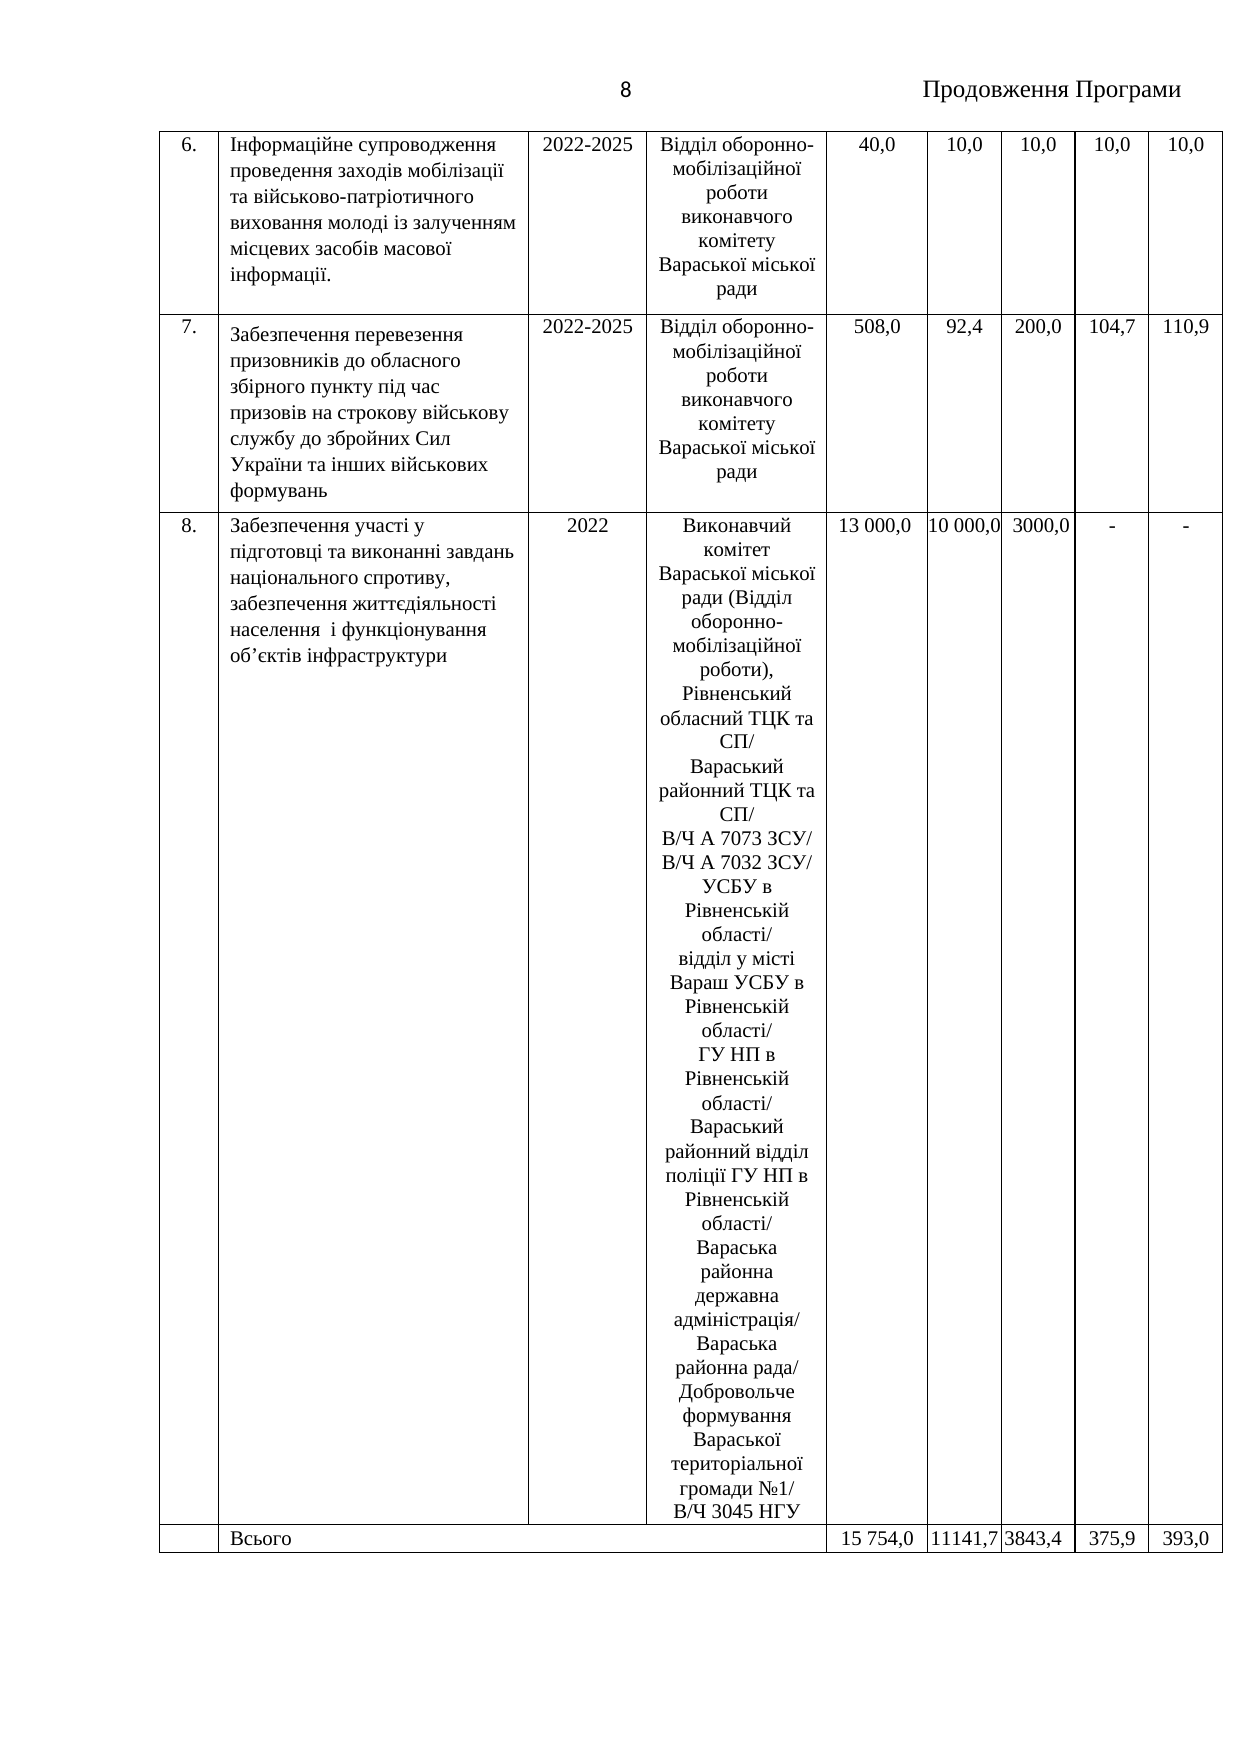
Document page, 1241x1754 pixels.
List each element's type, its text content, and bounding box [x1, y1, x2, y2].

table_cell 200,0 [1002, 315, 1074, 512]
table_cell 110,9 [1149, 315, 1222, 512]
table_cell 104,7 [1076, 315, 1148, 512]
table_cell [160, 1525, 218, 1552]
table_cell 10 000,0 [928, 513, 1001, 1523]
table_cell 508,0 [827, 315, 927, 512]
table_cell 13 000,0 [827, 513, 927, 1523]
table_cell Забезпечення перевезення призовників до обласного збірного пункту під час призовів на строкову військову службу до збройних Сил України та інших військових формувань [219, 315, 528, 512]
table_cell Інформаційне супроводження проведення заходів мобілізації та військово-патріотичного виховання молоді із залученням місцевих засобів масової інформації. [219, 132, 528, 313]
table_cell 3000,0 [1002, 513, 1074, 1523]
table_cell Виконавчий комітет Вараської міської ради (Відділ оборонно-мобілізаційної роботи), Рівненський обласний ТЦК та СП/ Вараський районний ТЦК та СП/ В/Ч А 7073 ЗСУ/ В/Ч А 7032 ЗСУ/ УСБУ в Рівненській області/ відділ у місті Вараш УСБУ в Рівненській області/ ГУ НП в Рівненській області/ Вараський районний відділ поліції ГУ НП в Рівненській області/ Вараська районна державна адміністрація/ Вараська районна рада/ Добровольче формування Вараської територіальної громади №1/ В/Ч 3045 НГУ [647, 513, 826, 1523]
table_cell Забезпечення участі у підготовці та виконанні завдань національного спротиву, забезпечення життєдіяльності населення і функціонування об’єктів інфраструктури [219, 513, 528, 1523]
table_cell 10,0 [1076, 132, 1148, 313]
table_cell 11141,7 [928, 1525, 1001, 1552]
table_cell - [1076, 513, 1148, 1523]
table_cell 10,0 [1149, 132, 1222, 313]
table_cell 375,9 [1076, 1525, 1148, 1552]
table_cell 3843,4 [1002, 1525, 1074, 1552]
table_cell - [1149, 513, 1222, 1523]
table_cell 10,0 [1002, 132, 1074, 313]
table_cell 10,0 [928, 132, 1001, 313]
table_cell Всього [219, 1525, 826, 1552]
table_cell 2022 [529, 513, 646, 1523]
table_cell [647, 132, 826, 313]
table_cell 393,0 [1149, 1525, 1222, 1552]
table_cell 2022-2025 [529, 315, 646, 512]
table_cell 15 754,0 [827, 1525, 927, 1552]
table_cell 2022-2025 [529, 132, 646, 313]
table_cell Відділ оборонно-мобілізаційної роботи виконавчого комітету Вараської міської ради [647, 315, 826, 512]
table_cell 6. [160, 132, 218, 313]
table_cell 8. [160, 513, 218, 1523]
table_cell 92,4 [928, 315, 1001, 512]
table_cell 40,0 [827, 132, 927, 313]
table_cell 7. [160, 315, 218, 512]
